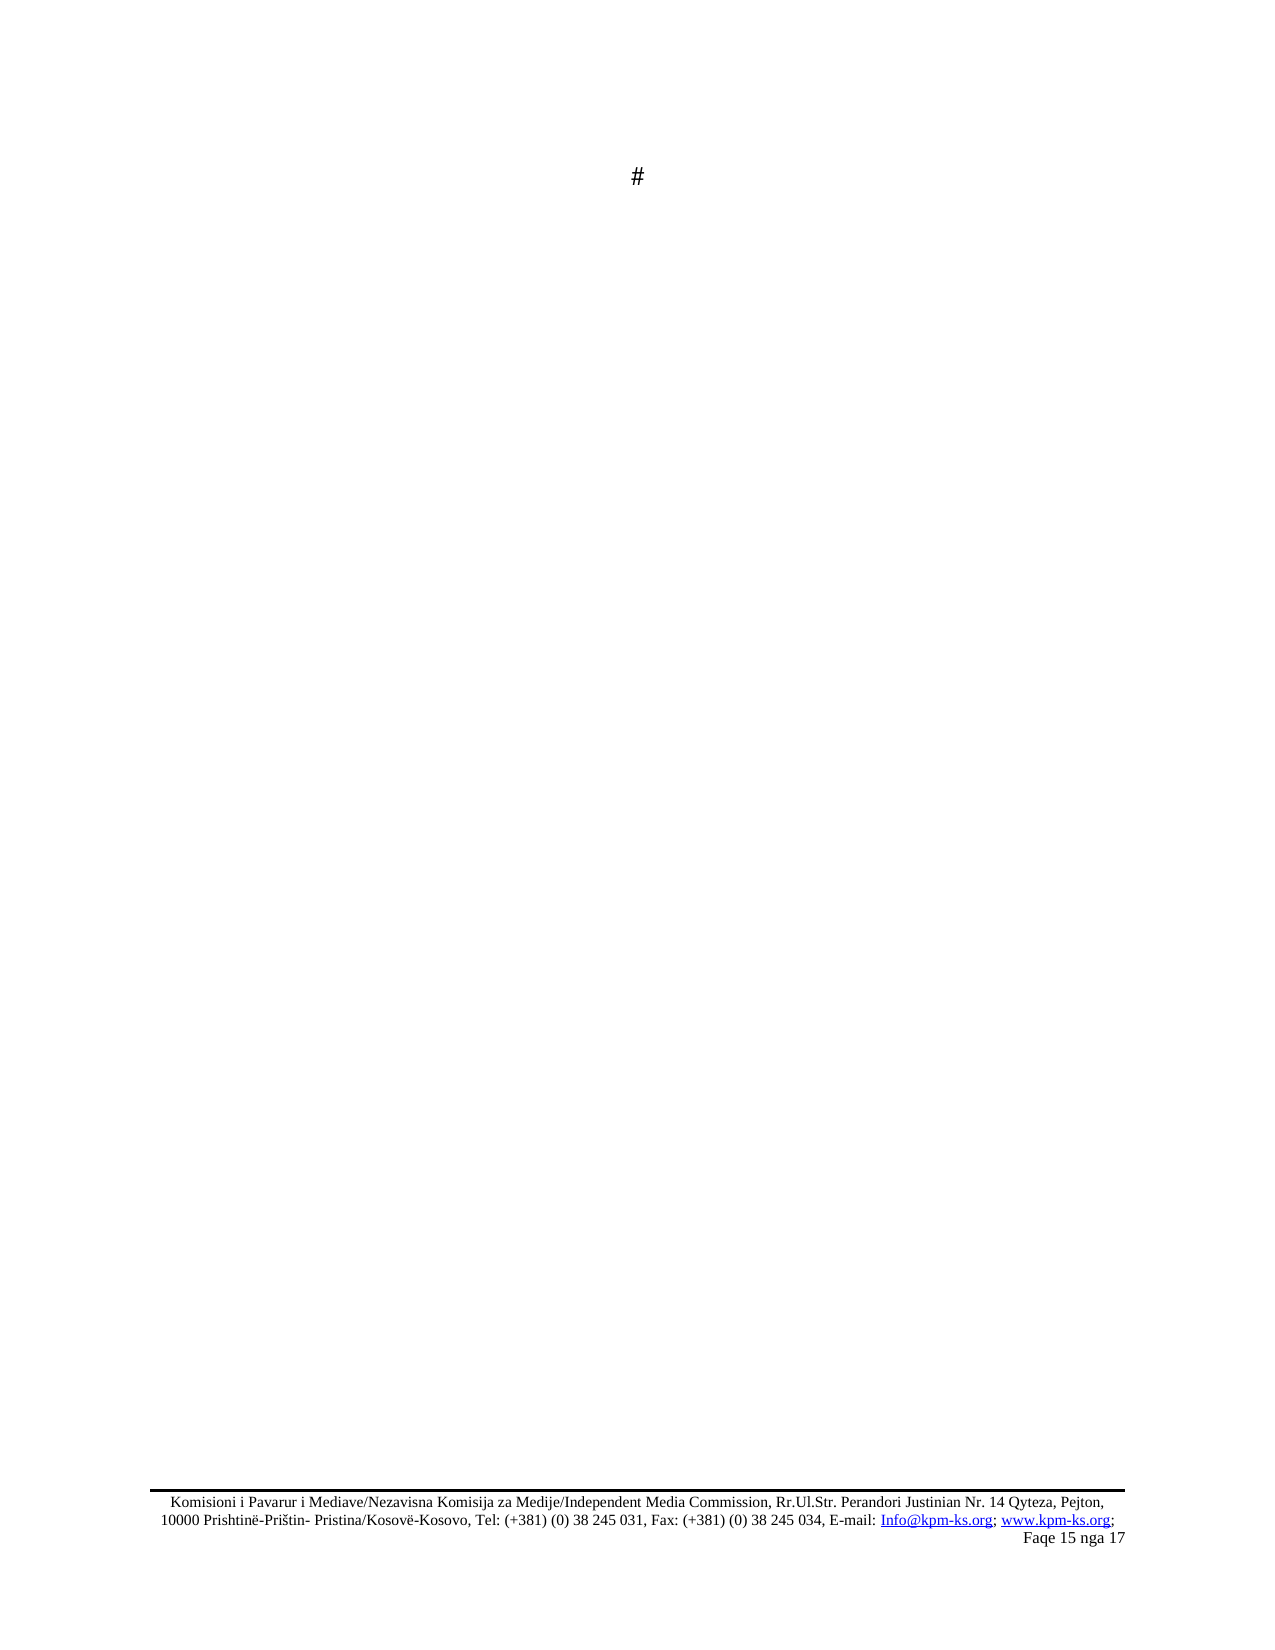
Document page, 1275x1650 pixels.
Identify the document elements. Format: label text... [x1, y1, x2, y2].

text # [150, 158, 1125, 192]
